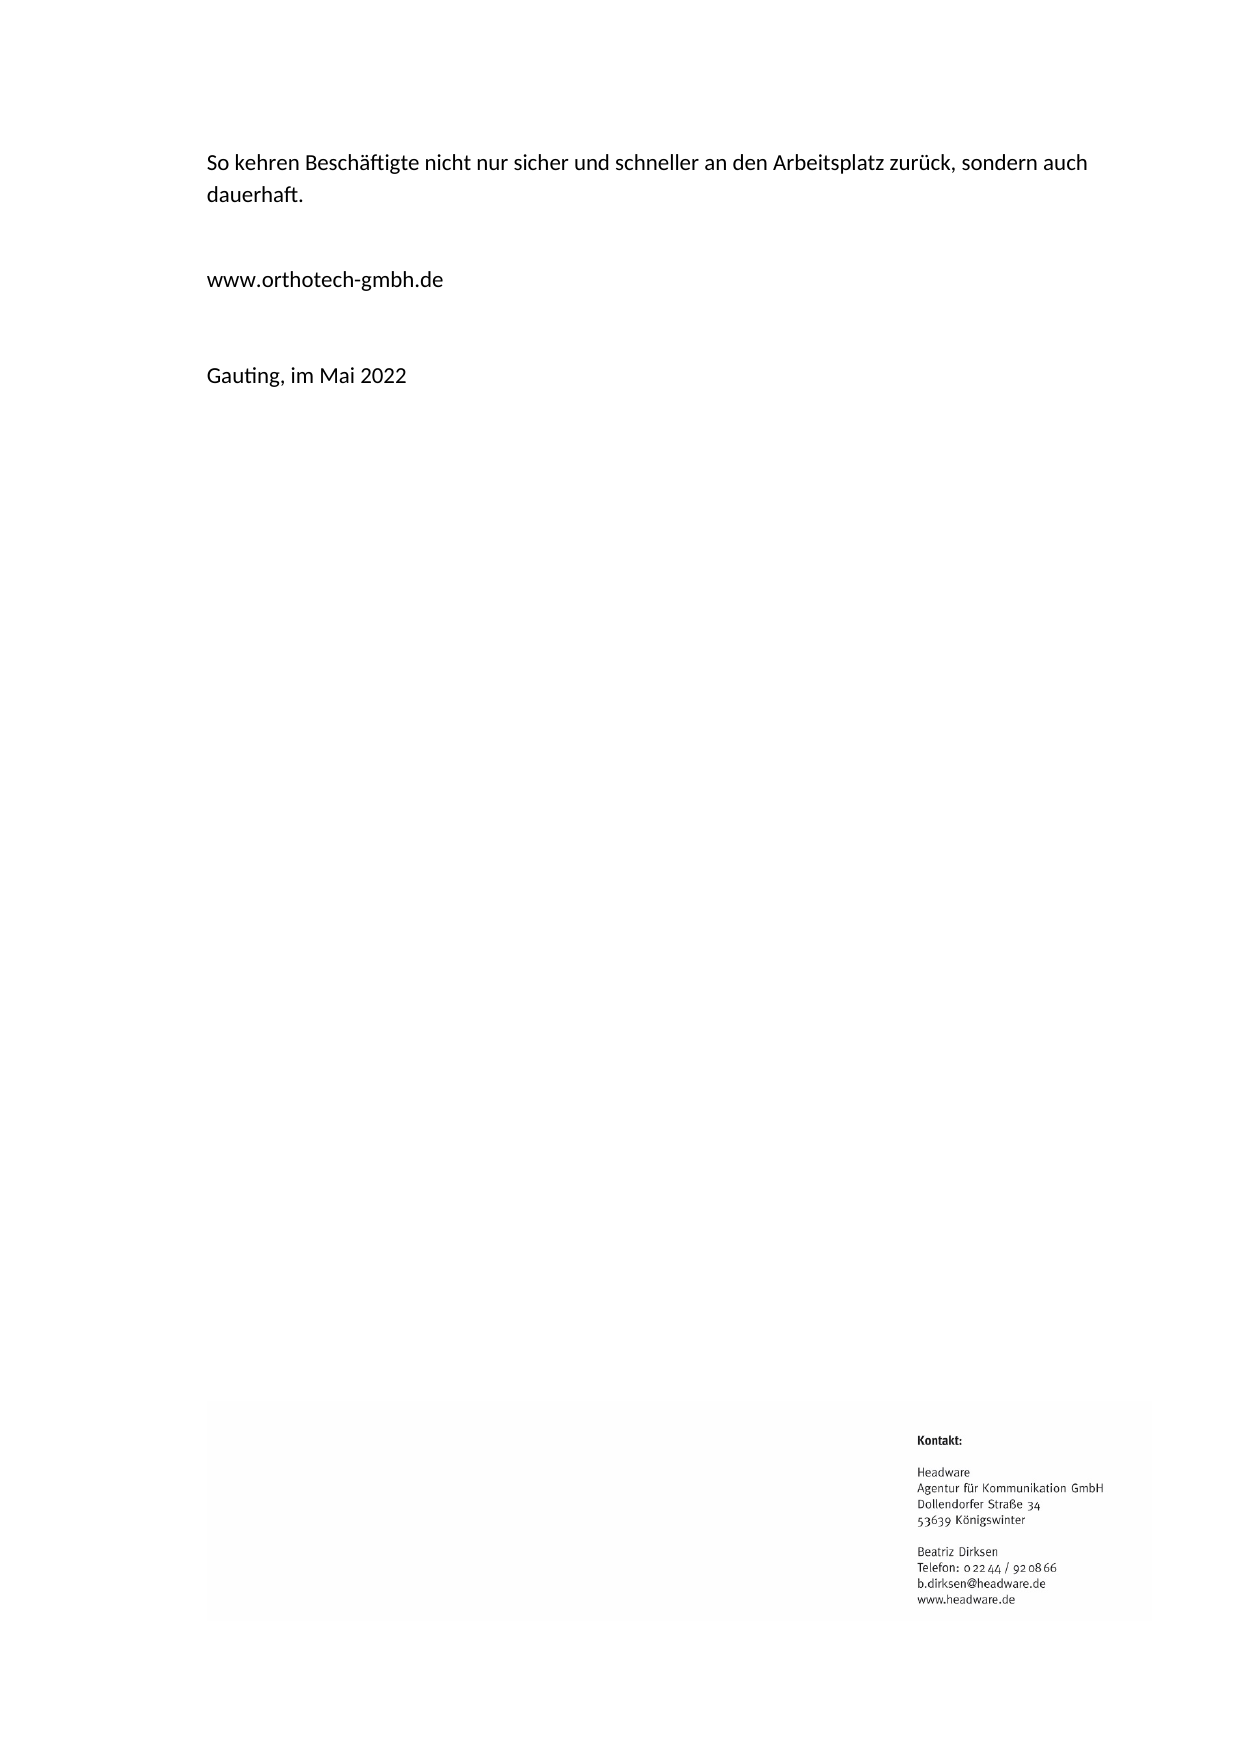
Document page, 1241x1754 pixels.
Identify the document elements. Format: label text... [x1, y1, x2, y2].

text Gauting, im Mai 2022 [207, 362, 1093, 389]
picture [206, 1401, 1152, 1621]
text So kehren Beschäftigte nicht nur sicher und schneller an den Arbeitsplatz zurück, sondern auch dauerhaft. [207, 148, 1093, 208]
text www.orthotech-gmbh.de [207, 265, 1093, 293]
